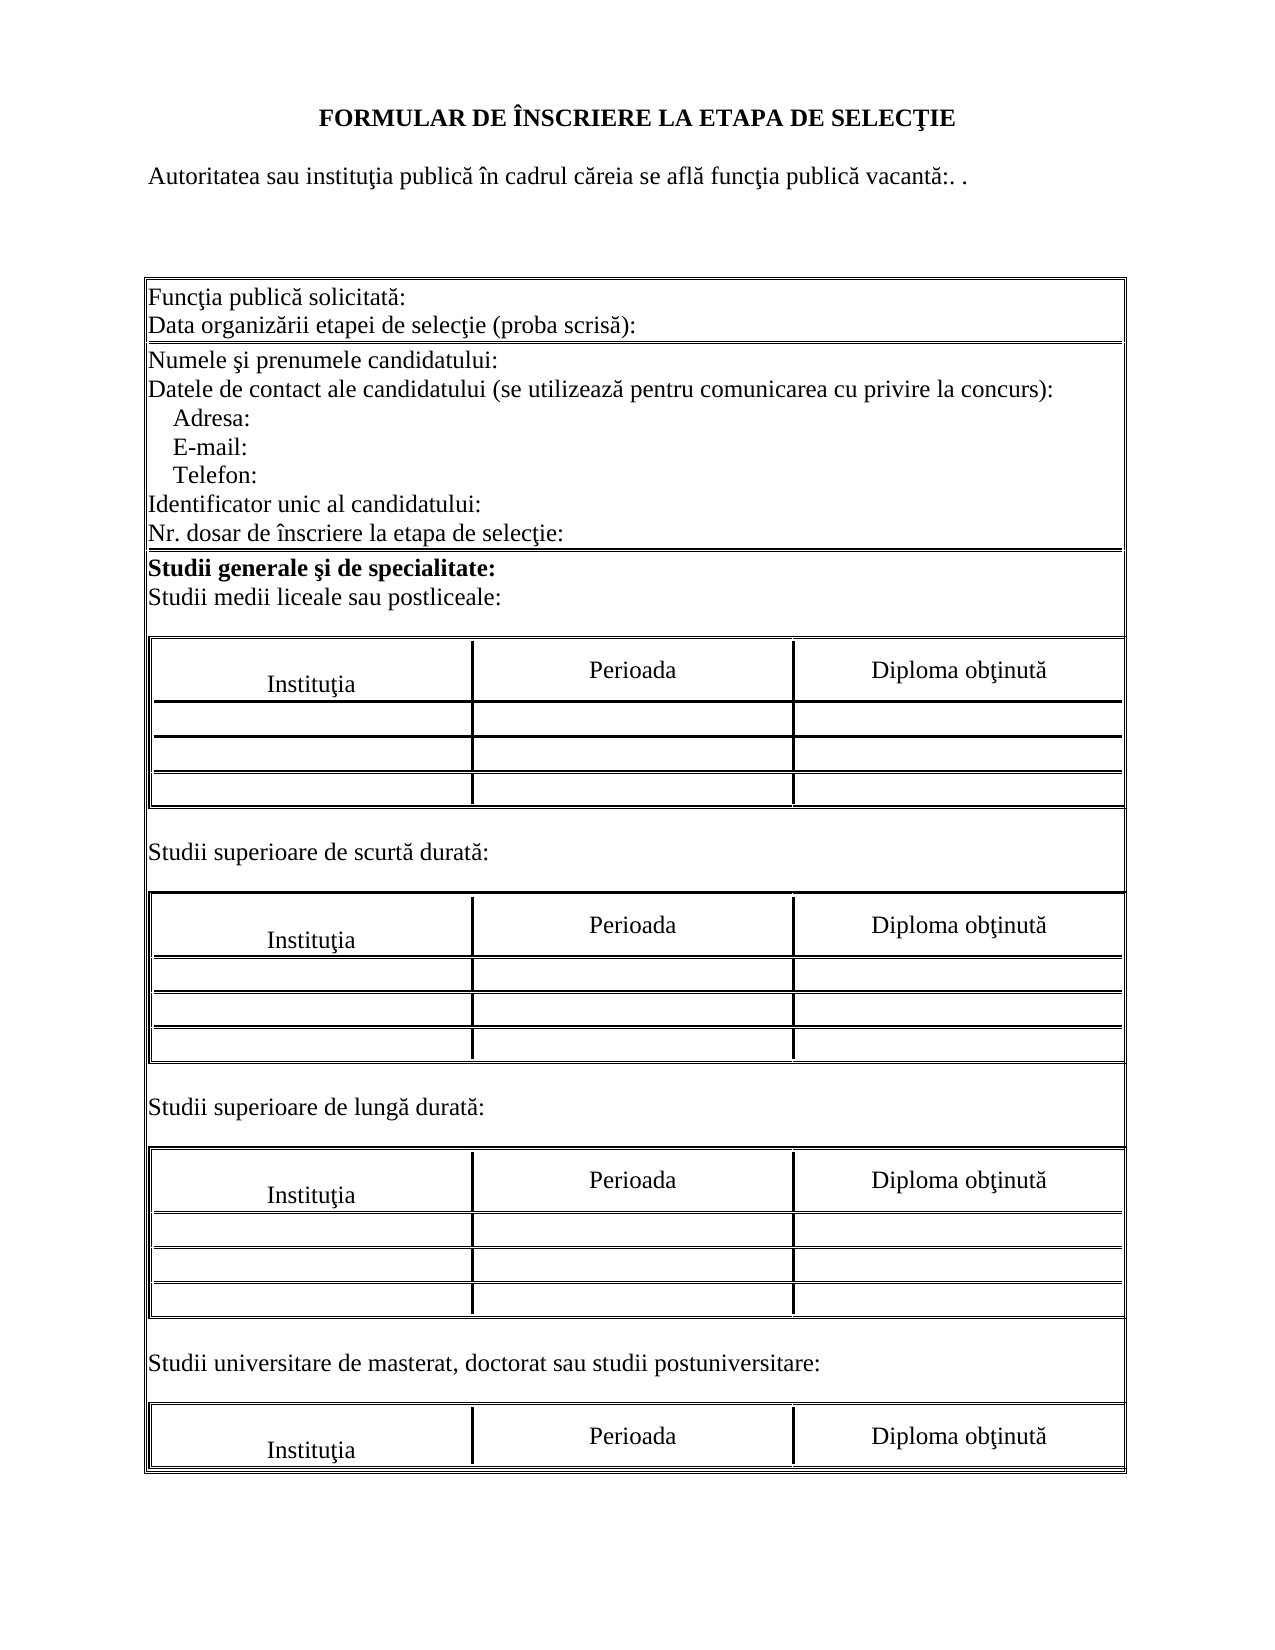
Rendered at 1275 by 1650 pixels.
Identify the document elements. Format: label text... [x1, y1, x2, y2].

text FORMULAR DE ÎNSCRIERE LA ETAPA DE SELECŢIE [148, 103, 1127, 132]
text Autoritatea sau instituţia publică în cadrul căreia se află funcţia publică vacantă:. . [148, 161, 1127, 190]
table_cell Numele şi prenumele candidatului: Datele de contact ale candidatului (se utilizează pentru comunicarea cu privire la concurs): Adresa: E-mail: Telefon: Identificator unic al candidatului: Nr. dosar de înscriere la etapa de selecţie: [145, 341, 1125, 548]
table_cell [147, 548, 1124, 1471]
table_header Funcţia publică solicitată: Data organizării etapei de selecţie (proba scrisă): [147, 280, 1124, 341]
